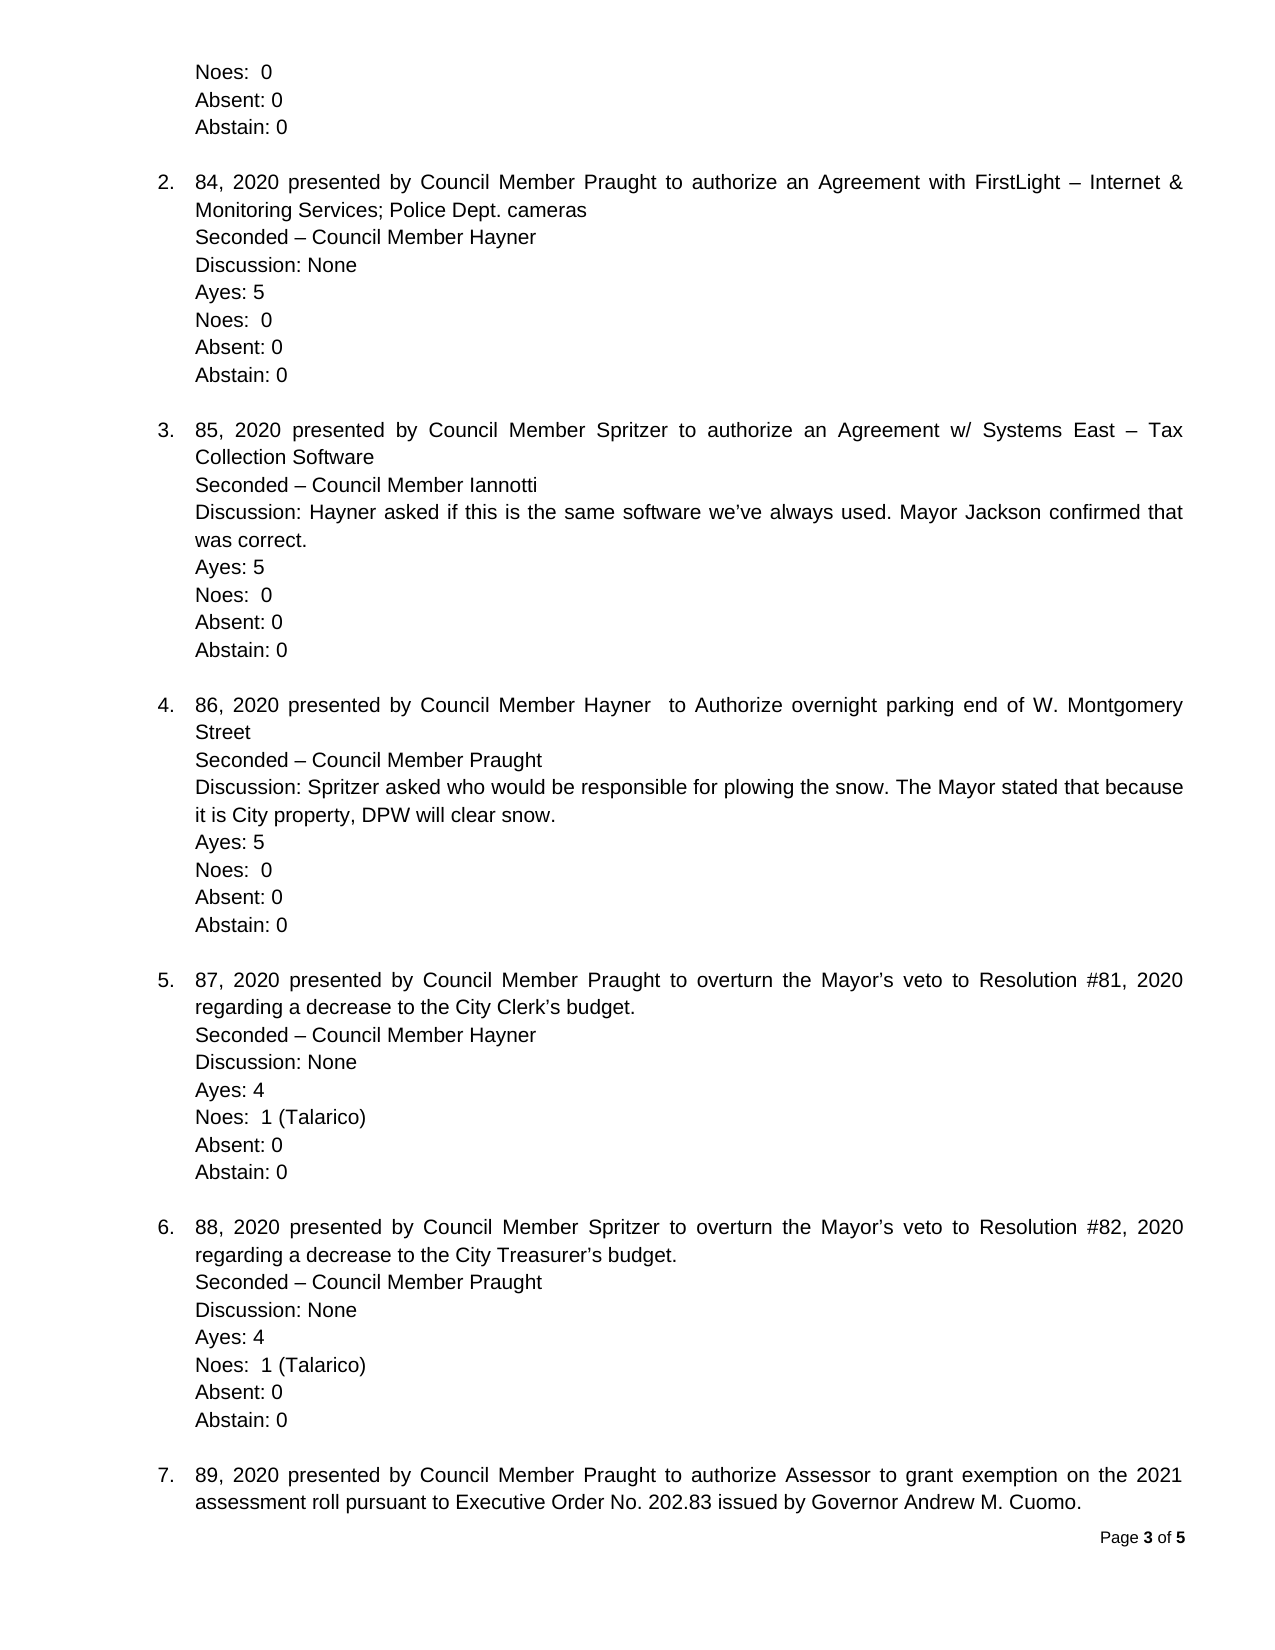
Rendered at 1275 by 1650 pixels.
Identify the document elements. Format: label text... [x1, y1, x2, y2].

text Absent: 0 [120, 610, 1185, 634]
list Seconded – Council Member Hayner [195, 225, 1185, 249]
list 85, 2020 presented by Council Member Spritzer to authorize an Agreement w/ Systems East – Tax Collection Software [157, 417, 1185, 469]
text Discussion: Hayner asked if this is the same software we’ve always used. Mayor Jackson confirmed that was correct. [195, 500, 1185, 551]
text Absent: 0 [120, 885, 1185, 909]
text Abstain: 0 [120, 362, 1185, 386]
text Ayes: 5 [120, 280, 1185, 304]
text Abstain: 0 [120, 1407, 1185, 1431]
text Noes: 1 (Talarico) [120, 1352, 1185, 1376]
text Abstain: 0 [120, 637, 1185, 661]
text Absent: 0 [120, 1132, 1185, 1156]
text Ayes: 4 [120, 1077, 1185, 1101]
list Seconded – Council Member Hayner [195, 1022, 1185, 1046]
text Discussion: None [195, 1050, 1185, 1074]
text Abstain: 0 [120, 115, 1185, 139]
text Absent: 0 [120, 335, 1185, 359]
text Noes: 0 [120, 582, 1185, 606]
text Ayes: 4 [120, 1325, 1185, 1349]
list 84, 2020 presented by Council Member Praught to authorize an Agreement with FirstLight – Internet & Monitoring Services; Police Dept. cameras [157, 170, 1185, 221]
text Ayes: 5 [120, 830, 1185, 854]
list Seconded – Council Member Praught [195, 1270, 1185, 1294]
text Discussion: None [195, 252, 1185, 276]
list 88, 2020 presented by Council Member Spritzer to overturn the Mayor’s veto to Resolution #82, 2020 regarding a decrease to the City Treasurer’s budget. [157, 1215, 1185, 1266]
text Absent: 0 [120, 87, 1185, 111]
text Noes: 0 [120, 857, 1185, 881]
list Seconded – Council Member Praught [195, 747, 1185, 771]
text Absent: 0 [120, 1380, 1185, 1404]
text Ayes: 5 [120, 555, 1185, 579]
text Discussion: Spritzer asked who would be responsible for plowing the snow. The Mayor stated that because it is City property, DPW will clear snow. [195, 775, 1185, 826]
text Discussion: None [195, 1297, 1185, 1321]
list Seconded – Council Member Iannotti [195, 472, 1185, 496]
list 89, 2020 presented by Council Member Praught to authorize Assessor to grant exemption on the 2021 assessment roll pursuant to Executive Order No. 202.83 issued by Governor Andrew M. Cuomo. [157, 1462, 1185, 1514]
text Abstain: 0 [120, 912, 1185, 936]
list 86, 2020 presented by Council Member Hayner to Authorize overnight parking end of W. Montgomery Street [157, 692, 1185, 744]
list 87, 2020 presented by Council Member Praught to overturn the Mayor’s veto to Resolution #81, 2020 regarding a decrease to the City Clerk’s budget. [157, 967, 1185, 1019]
text Noes: 0 [120, 307, 1185, 331]
text Noes: 0 [120, 60, 1185, 84]
text Noes: 1 (Talarico) [120, 1105, 1185, 1129]
text Abstain: 0 [120, 1160, 1185, 1184]
